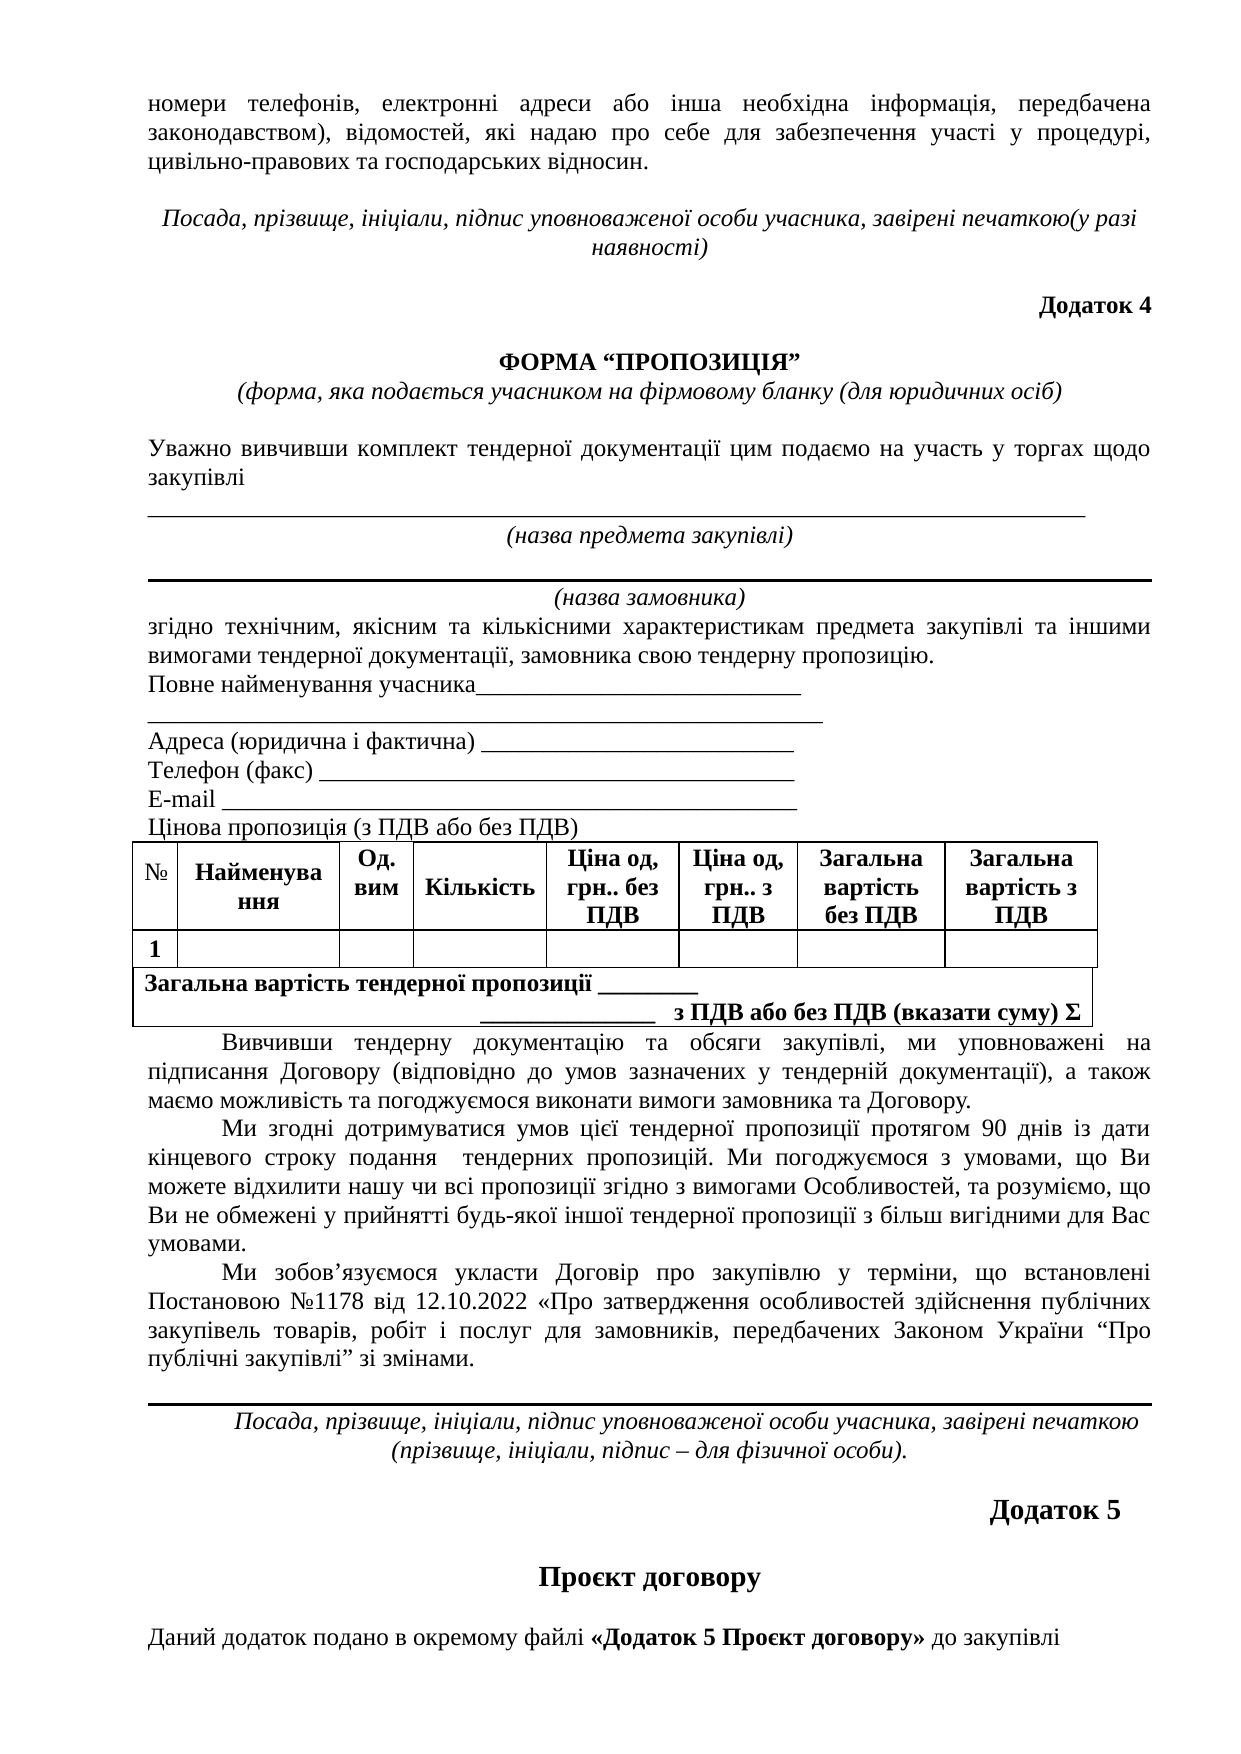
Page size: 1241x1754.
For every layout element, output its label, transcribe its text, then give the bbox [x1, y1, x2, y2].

table_header Ціна од, грн.. без ПДВ [547, 843, 678, 929]
text ФОРМА “ПРОПОЗИЦІЯ” [148, 347, 1152, 376]
table_header Найменування [178, 843, 339, 929]
text Додаток 4 [148, 290, 1152, 318]
text Е-mail ______________________________________________ [148, 784, 1152, 812]
table_cell [340, 931, 413, 967]
table_cell [414, 931, 546, 967]
table_cell [946, 931, 1097, 967]
text ______________________________________________________ [148, 697, 1152, 726]
text згідно технічним, якісним та кількісними характеристикам предмета закупівлі та іншими вимогами тендерної документації, замовника свою тендерну пропозицію. [148, 611, 1152, 669]
table_cell 1 [133, 931, 177, 967]
text Посада, прізвище, ініціали, підпис уповноваженої особи учасника, завірені печаткою(у разі наявності) [148, 203, 1152, 261]
table_header Загальна вартість з ПДВ [946, 843, 1097, 929]
text Посада, прізвище, ініціали, підпис уповноваженої особи учасника, завірені печаткою (прізвище, ініціали, підпис – для фізичної особи). [148, 1406, 1152, 1464]
text (назва замовника) [148, 582, 1152, 611]
table_cell Загальна вартість тендерної пропозиції ________ ______________ з ПДВ або без ПДВ (вказати суму) Σ [134, 968, 1092, 1026]
text Ми зобов’язуємося укласти Договір про закупівлю у терміни, що встановлені Постановою №1178 від 12.10.2022 «Про затвердження особливостей здійснення публічних закупівель товарів, робіт і послуг для замовників, передбачених Законом України “Про публічні закупівлі” зі змінами. [148, 1257, 1152, 1372]
table_cell [798, 931, 944, 967]
text Уважно вивчивши комплект тендерної документації цим подаємо на участь у торгах щодо закупівлі ___________________________________________________________________________ [148, 433, 1152, 520]
table_cell [680, 931, 797, 967]
table_header Загальна вартість без ПДВ [798, 843, 944, 929]
text Повне найменування учасника__________________________ [148, 669, 1152, 697]
table_header Кількість [414, 843, 546, 929]
text Ми згодні дотримуватися умов цієї тендерної пропозиції протягом 90 днів із дати кінцевого строку подання тендерних пропозицій. Ми погоджуємося з умовами, що Ви можете відхилити нашу чи всі пропозиції згідно з вимогами Особливостей, та розуміємо, що Ви не обмежені у прийнятті будь-якої іншої тендерної пропозиції з більш вигідними для Вас умовами. [148, 1113, 1152, 1257]
table_header Од. вим [340, 842, 413, 929]
text Цінова пропозиція (з ПДВ або без ПДВ) [148, 812, 1152, 841]
text Проєкт договору [148, 1559, 1152, 1593]
text (назва предмета закупівлі) [148, 520, 1152, 548]
text Телефон (факс) ______________________________________ [148, 755, 1152, 784]
text Вивчивши тендерну документацію та обсяги закупівлі, ми уповноважені на підписання Договору (відповідно до умов зазначених у тендерній документації), а також маємо можливість та погоджуємося виконати вимоги замовника та Договору. [148, 1027, 1152, 1113]
table_cell [547, 931, 678, 967]
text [148, 88, 1152, 175]
text (форма, яка подається учасником на фірмовому бланку (для юридичних осіб) [148, 376, 1152, 405]
text Даний додаток подано в окремому файлі «Додаток 5 Проєкт договору» до закупівлі [148, 1622, 1152, 1651]
text Додаток 5 [885, 1492, 1152, 1526]
table_cell [178, 931, 339, 967]
text Адреса (юридична і фактична) _________________________ [148, 726, 1152, 755]
table_header Ціна од, грн.. з ПДВ [680, 843, 797, 929]
table_header № [133, 843, 177, 929]
